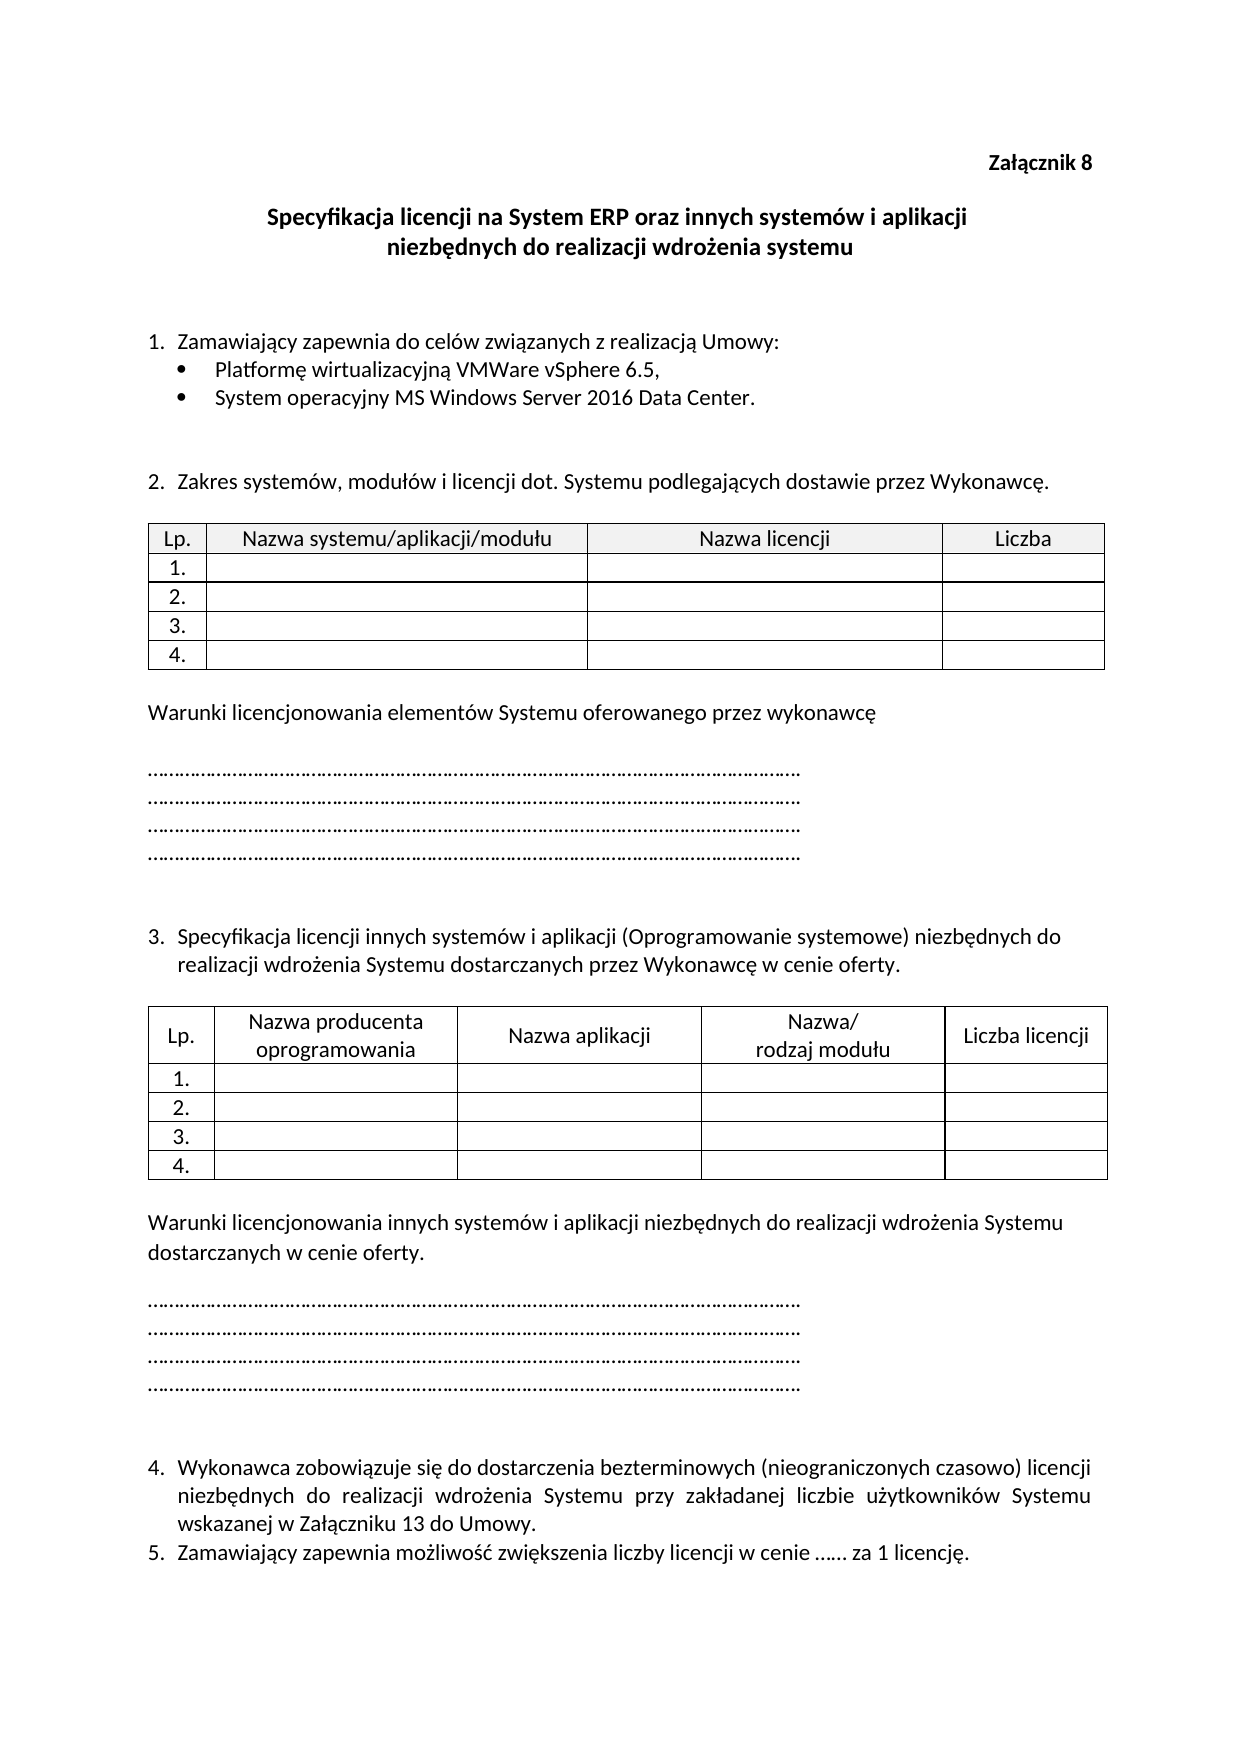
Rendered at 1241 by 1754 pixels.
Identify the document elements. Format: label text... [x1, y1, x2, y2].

table_cell [702, 1151, 944, 1179]
table_cell [458, 1064, 701, 1092]
table_cell [207, 554, 587, 581]
text Warunki licencjonowania elementów Systemu oferowanego przez wykonawcę [148, 698, 1093, 726]
text ……………………………………………………………………………………………………………. [148, 782, 1093, 810]
text ……………………………………………………………………………………………………………. [148, 838, 1093, 866]
table_cell [702, 1093, 944, 1121]
text ……………………………………………………………………………………………………………. [148, 1369, 1093, 1397]
table_cell [458, 1122, 701, 1150]
table_cell [943, 641, 1104, 669]
text ……………………………………………………………………………………………………………. [148, 1313, 1093, 1341]
list Specyfikacja licencji innych systemów i aplikacji (Oprogramowanie systemowe) niezbędnych do realizacji wdrożenia Systemu dostarczanych przez Wykonawcę w cenie oferty. [148, 922, 1093, 978]
table_cell [702, 1064, 944, 1092]
table_header Liczba licencji [946, 1007, 1107, 1063]
table_header Lp. [149, 524, 206, 552]
table_header Nazwa systemu/aplikacji/modułu [207, 524, 587, 552]
text Załącznik 8 [148, 148, 1093, 176]
table_cell [946, 1151, 1107, 1179]
table_cell [946, 1064, 1107, 1092]
table_cell [215, 1064, 457, 1092]
table_cell [943, 583, 1104, 611]
table_cell [588, 641, 942, 669]
table_cell 4. [149, 641, 206, 669]
table_header Nazwa aplikacji [458, 1007, 701, 1063]
text Specyfikacja licencji na System ERP oraz innych systemów i aplikacji niezbędnych do realizacji wdrożenia systemu [148, 201, 1093, 262]
list Wykonawca zobowiązuje się do dostarczenia bezterminowych (nieograniczonych czasowo) licencji niezbędnych do realizacji wdrożenia Systemu przy zakładanej liczbie użytkowników Systemu wskazanej w Załączniku 13 do Umowy. [148, 1453, 1093, 1538]
table_header lp. [149, 1007, 214, 1063]
table_cell [215, 1151, 457, 1179]
list System operacyjny MS Windows Server 2016 Data Center. [177, 383, 1093, 411]
table_cell [215, 1122, 457, 1150]
table_cell [943, 612, 1104, 639]
table_cell 1. [149, 554, 206, 581]
table_cell [207, 612, 587, 639]
text ……………………………………………………………………………………………………………. [148, 1341, 1093, 1369]
table_cell 3. [149, 1122, 214, 1150]
list Zamawiający zapewnia możliwość zwiększenia liczby licencji w cenie …… za 1 licencję. [148, 1538, 1093, 1566]
table_cell [946, 1122, 1107, 1150]
text ……………………………………………………………………………………………………………. [148, 810, 1093, 838]
table_cell [588, 583, 942, 611]
table_header Nazwa producenta oprogramowania [215, 1007, 457, 1063]
table_cell [207, 583, 587, 611]
table_header Nazwa/ rodzaj modułu [702, 1007, 944, 1063]
table_cell [458, 1093, 701, 1121]
table_cell 3. [149, 612, 206, 639]
table_cell 1. [149, 1064, 214, 1092]
table_cell [702, 1122, 944, 1150]
table_header Liczba [943, 524, 1104, 552]
list Zamawiający zapewnia do celów związanych z realizacją Umowy: [148, 327, 1093, 355]
table_cell [946, 1093, 1107, 1121]
table_cell 2. [149, 1093, 214, 1121]
table_cell [588, 612, 942, 639]
table_header Nazwa licencji [588, 524, 942, 552]
text ……………………………………………………………………………………………………………. [148, 1285, 1093, 1313]
table_cell 4. [149, 1151, 214, 1179]
table_cell [207, 641, 587, 669]
table_cell [588, 554, 942, 581]
table_cell 2. [149, 583, 206, 611]
table_cell [215, 1093, 457, 1121]
table_cell [943, 554, 1104, 581]
table_cell [458, 1151, 701, 1179]
text ……………………………………………………………………………………………………………. [148, 754, 1093, 782]
list Platformę wirtualizacyjną VMWare vSphere 6.5, [177, 355, 1093, 383]
list Zakres systemów, modułów i licencji dot. Systemu podlegających dostawie przez Wykonawcę. [148, 467, 1093, 495]
text Warunki licencjonowania innych systemów i aplikacji niezbędnych do realizacji wdrożenia Systemu dostarczanych w cenie oferty. [148, 1208, 1093, 1267]
